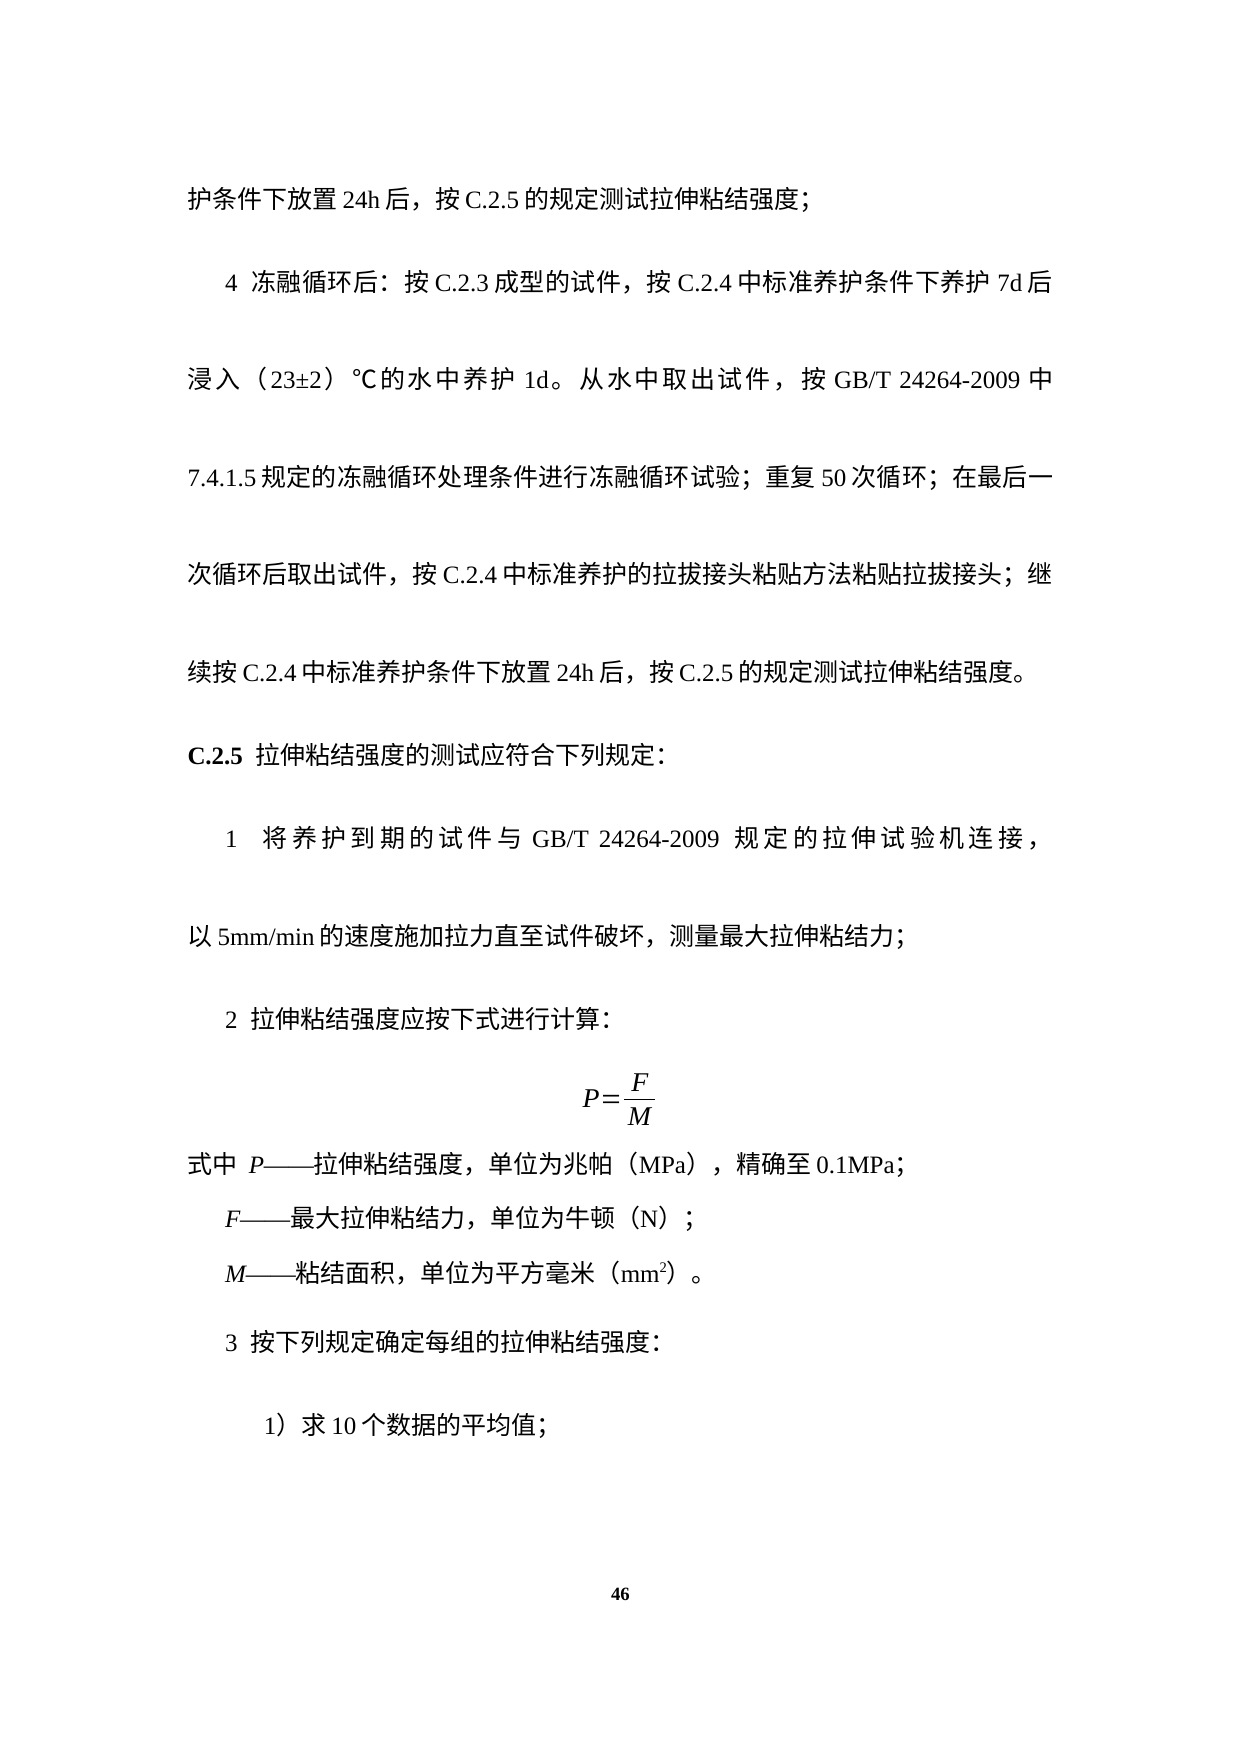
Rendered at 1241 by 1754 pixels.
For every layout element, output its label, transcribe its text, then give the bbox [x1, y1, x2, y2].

title 2 拉伸粘结强度应按下式进行计算： [187, 985, 1053, 1050]
title 4 冻融循环后：按C.2.3成型的试件，按C.2.4中标准养护条件下养护7d后浸入（23±2）℃的水中养护1d。从水中取出试件，按GB/T 24264-2009中7.4.1.5规定的冻融循环处理条件进行冻融循环试验；重复50次循环；在最后一次循环后取出试件，按C.2.4中标准养护的拉拔接头粘贴方法粘贴拉拔接头；继续按C.2.4中标准养护条件下放置24h后，按C.2.5的规定测试拉伸粘结强度。 [187, 248, 1053, 703]
title 1 将养护到期的试件与GB/T 24264-2009 规定的拉伸试验机连接，以/min的速度施加拉力直至试件破坏，测量最大拉伸粘结力； [187, 804, 1053, 967]
text 式中 P——拉伸粘结强度，单位为兆帕（MPa），精确至0.1MPa； [187, 1144, 1053, 1181]
text F——最大拉伸粘结力，单位为牛顿（N）； [187, 1199, 1053, 1235]
text M——粘结面积，单位为平方毫米（mm2）。 [187, 1253, 1053, 1289]
title C.2.5 拉伸粘结强度的测试应符合下列规定： [187, 721, 1053, 786]
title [187, 165, 1053, 230]
title 1）求10个数据的平均值； [264, 1391, 1053, 1456]
title 3 按下列规定确定每组的拉伸粘结强度： [187, 1308, 1053, 1373]
